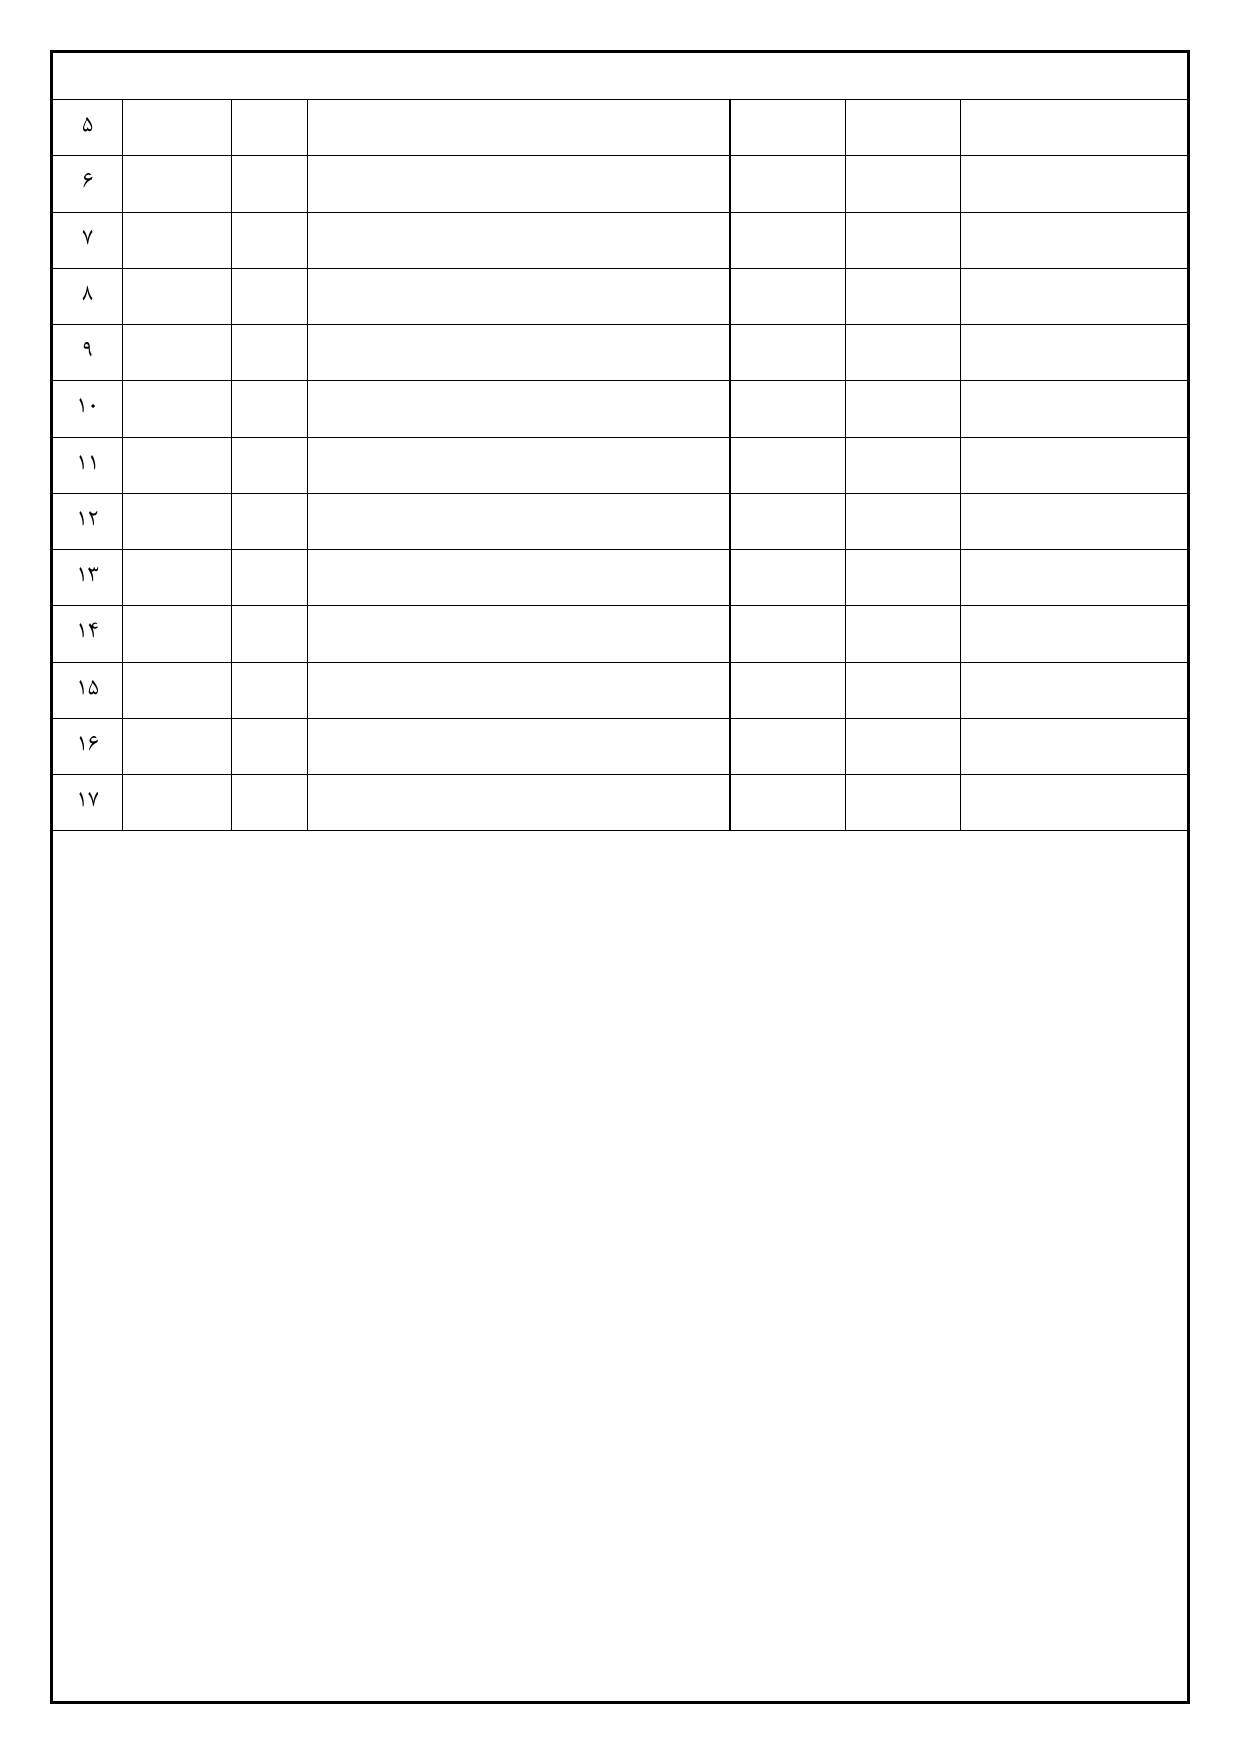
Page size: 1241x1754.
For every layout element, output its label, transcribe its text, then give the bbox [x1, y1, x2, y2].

table_cell [308, 325, 729, 380]
table_cell 13 [53, 550, 122, 605]
table_cell [123, 156, 231, 212]
table_cell [846, 269, 960, 324]
table_cell 9 [53, 325, 122, 380]
table_cell [123, 100, 231, 155]
table_cell [961, 550, 1187, 605]
table_cell [232, 381, 307, 437]
table_cell [123, 438, 231, 493]
table_cell [961, 325, 1187, 380]
table_cell 8 [53, 269, 122, 324]
table_cell [232, 269, 307, 324]
table_cell [731, 719, 845, 774]
table_cell 11 [53, 438, 122, 493]
table_cell [308, 719, 729, 774]
table_cell 14 [53, 606, 122, 662]
table_cell [232, 775, 307, 830]
table_cell [123, 663, 231, 718]
table_cell [232, 438, 307, 493]
table_cell [961, 269, 1187, 324]
table_cell [731, 269, 845, 324]
table_cell [846, 438, 960, 493]
table_cell [731, 606, 845, 662]
table_cell [846, 550, 960, 605]
table_cell [961, 663, 1187, 718]
table_cell [232, 494, 307, 549]
table_cell 6 [53, 156, 122, 212]
table_cell [846, 325, 960, 380]
table_cell [232, 663, 307, 718]
table_cell [308, 606, 729, 662]
table_cell [123, 775, 231, 830]
table_cell [308, 494, 729, 549]
table_cell [308, 100, 729, 155]
table_cell [308, 156, 729, 212]
table_cell 10 [53, 381, 122, 437]
table_cell [232, 213, 307, 268]
table_cell [731, 325, 845, 380]
table_cell [731, 213, 845, 268]
table_cell 17 [53, 775, 122, 830]
table_cell [961, 606, 1187, 662]
table_cell [846, 719, 960, 774]
table_cell [846, 494, 960, 549]
table_cell [232, 719, 307, 774]
table_cell [731, 775, 845, 830]
table_cell 5 [53, 100, 122, 155]
table_cell [123, 381, 231, 437]
table_cell [308, 438, 729, 493]
table_cell [308, 213, 729, 268]
table_cell [961, 494, 1187, 549]
table_cell [961, 213, 1187, 268]
table_cell [846, 606, 960, 662]
table_cell [846, 156, 960, 212]
table_cell [232, 156, 307, 212]
table_cell [123, 269, 231, 324]
table_cell [961, 100, 1187, 155]
table_cell [123, 606, 231, 662]
table_cell [846, 775, 960, 830]
table_cell [961, 775, 1187, 830]
table_cell [731, 100, 845, 155]
table_cell [961, 719, 1187, 774]
table_cell [123, 325, 231, 380]
table_cell [123, 213, 231, 268]
table_cell 15 [53, 663, 122, 718]
table_cell 7 [53, 213, 122, 268]
table_cell [961, 156, 1187, 212]
table_cell [731, 438, 845, 493]
table_cell [308, 269, 729, 324]
table_cell [123, 550, 231, 605]
table_cell [731, 494, 845, 549]
table_cell [308, 775, 729, 830]
table_cell [123, 719, 231, 774]
table_cell [731, 156, 845, 212]
table_cell [731, 550, 845, 605]
table_cell [308, 381, 729, 437]
table_cell [846, 381, 960, 437]
table_cell [308, 663, 729, 718]
table_cell [232, 550, 307, 605]
table_cell [232, 100, 307, 155]
table_cell 12 [53, 494, 122, 549]
table_cell [846, 663, 960, 718]
table_cell [961, 381, 1187, 437]
table_cell [232, 325, 307, 380]
table_cell [232, 606, 307, 662]
table_cell [846, 213, 960, 268]
table_cell [731, 381, 845, 437]
table_cell [308, 550, 729, 605]
table_cell 16 [53, 719, 122, 774]
table_cell [846, 100, 960, 155]
table_cell [731, 663, 845, 718]
table_cell [123, 494, 231, 549]
table_cell [961, 438, 1187, 493]
